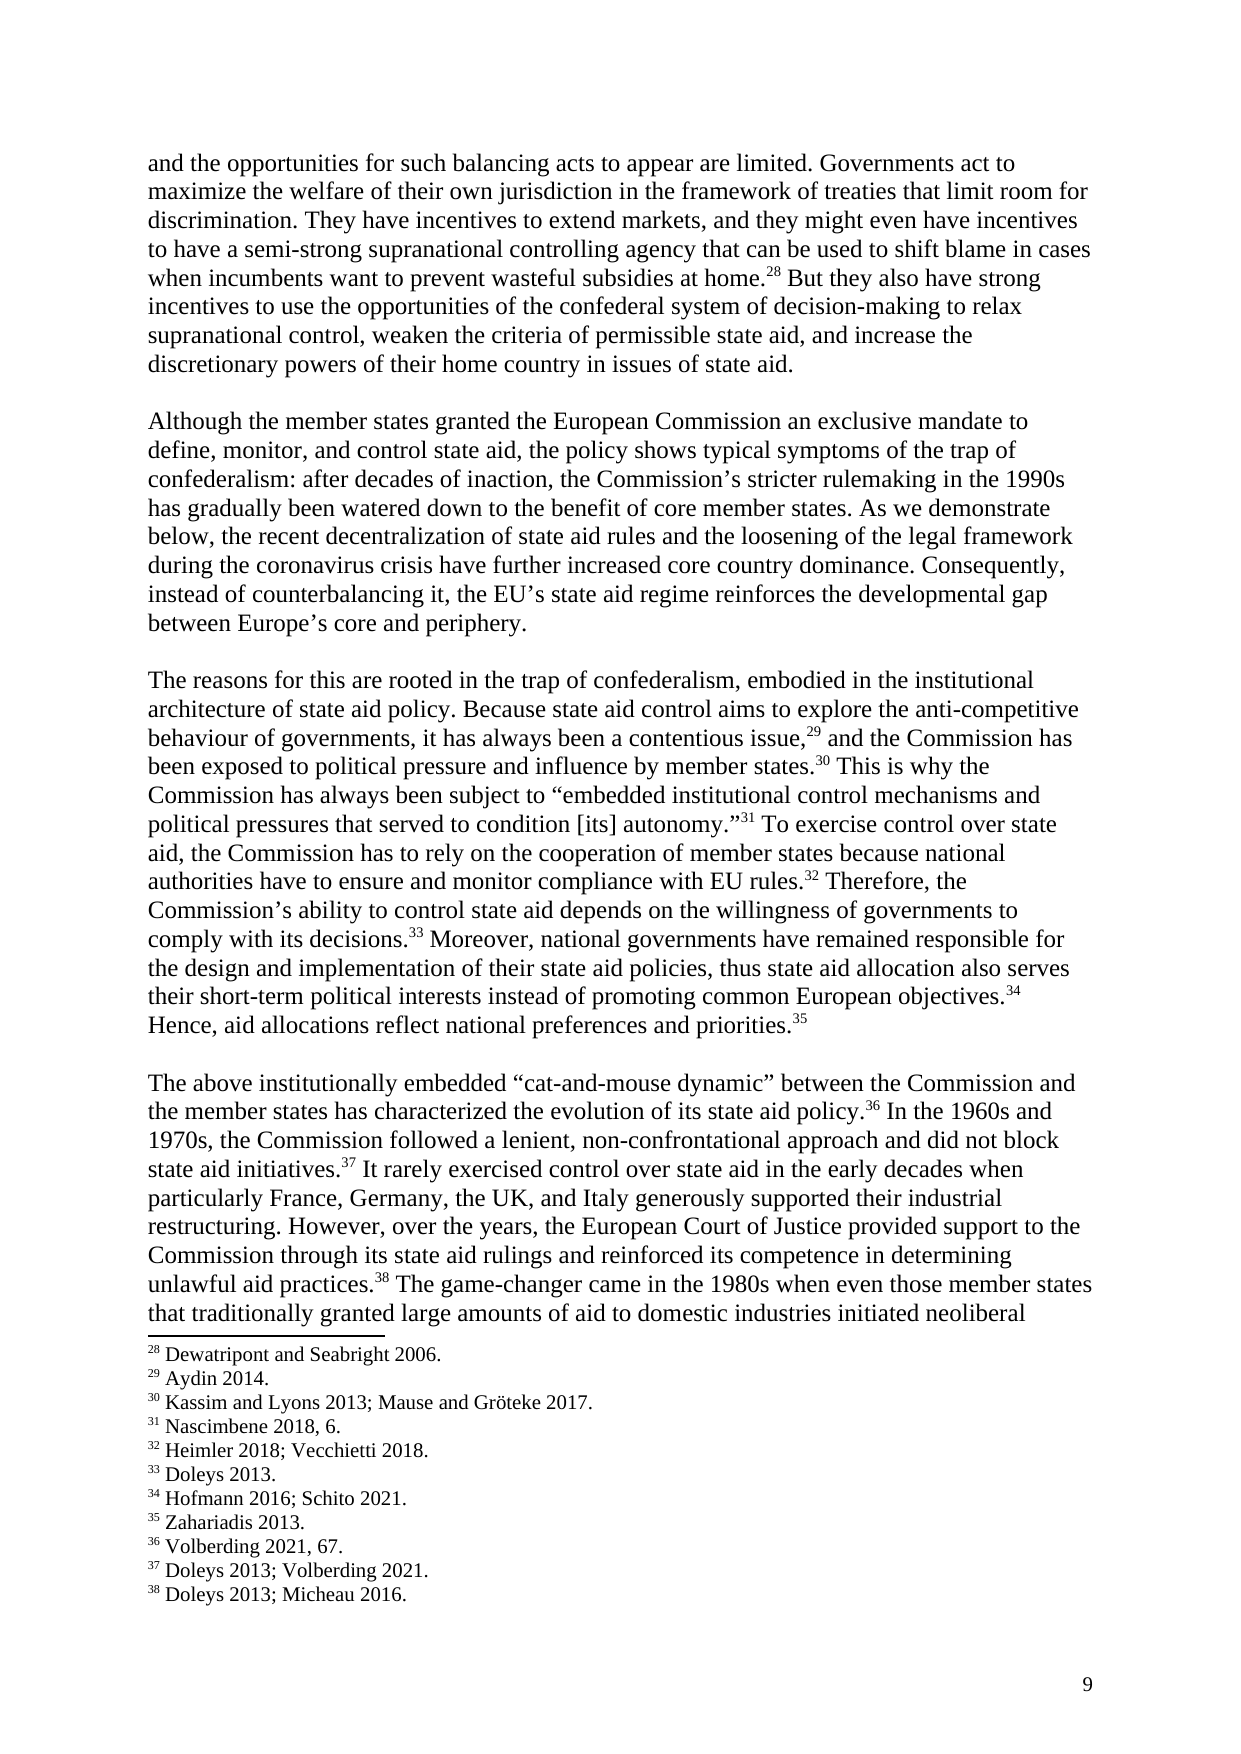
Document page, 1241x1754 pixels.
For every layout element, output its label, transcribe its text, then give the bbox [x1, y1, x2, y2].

text The reasons for this are rooted in the trap of confederalism, embodied in the institutional architecture of state aid policy. Because state aid control aims to explore the anti-competitive behaviour of governments, it has always been a contentious issue, and the Commission has been exposed to political pressure and influence by member states. This is why the Commission has always been subject to “embedded institutional control mechanisms and political pressures that served to condition [its] autonomy.” To exercise control over state aid, the Commission has to rely on the cooperation of member states because national authorities have to ensure and monitor compliance with EU rules. Therefore, the Commission’s ability to control state aid depends on the willingness of governments to comply with its decisions. Moreover, national governments have remained responsible for the design and implementation of their state aid policies, thus state aid allocation also serves their short-term political interests instead of promoting common European objectives. Hence, aid allocations reflect national preferences and priorities. [148, 665, 1093, 1039]
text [148, 1068, 1093, 1326]
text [148, 148, 1093, 378]
text Although the member states granted the European Commission an exclusive mandate to define, monitor, and control state aid, the policy shows typical symptoms of the trap of confederalism: after decades of inaction, the Commission’s stricter rulemaking in the 1990s has gradually been watered down to the benefit of core member states. As we demonstrate below, the recent decentralization of state aid rules and the loosening of the legal framework during the coronavirus crisis have further increased core country dominance. Consequently, instead of counterbalancing it, the EU’s state aid regime reinforces the developmental gap between Europe’s core and periphery. [148, 406, 1093, 636]
